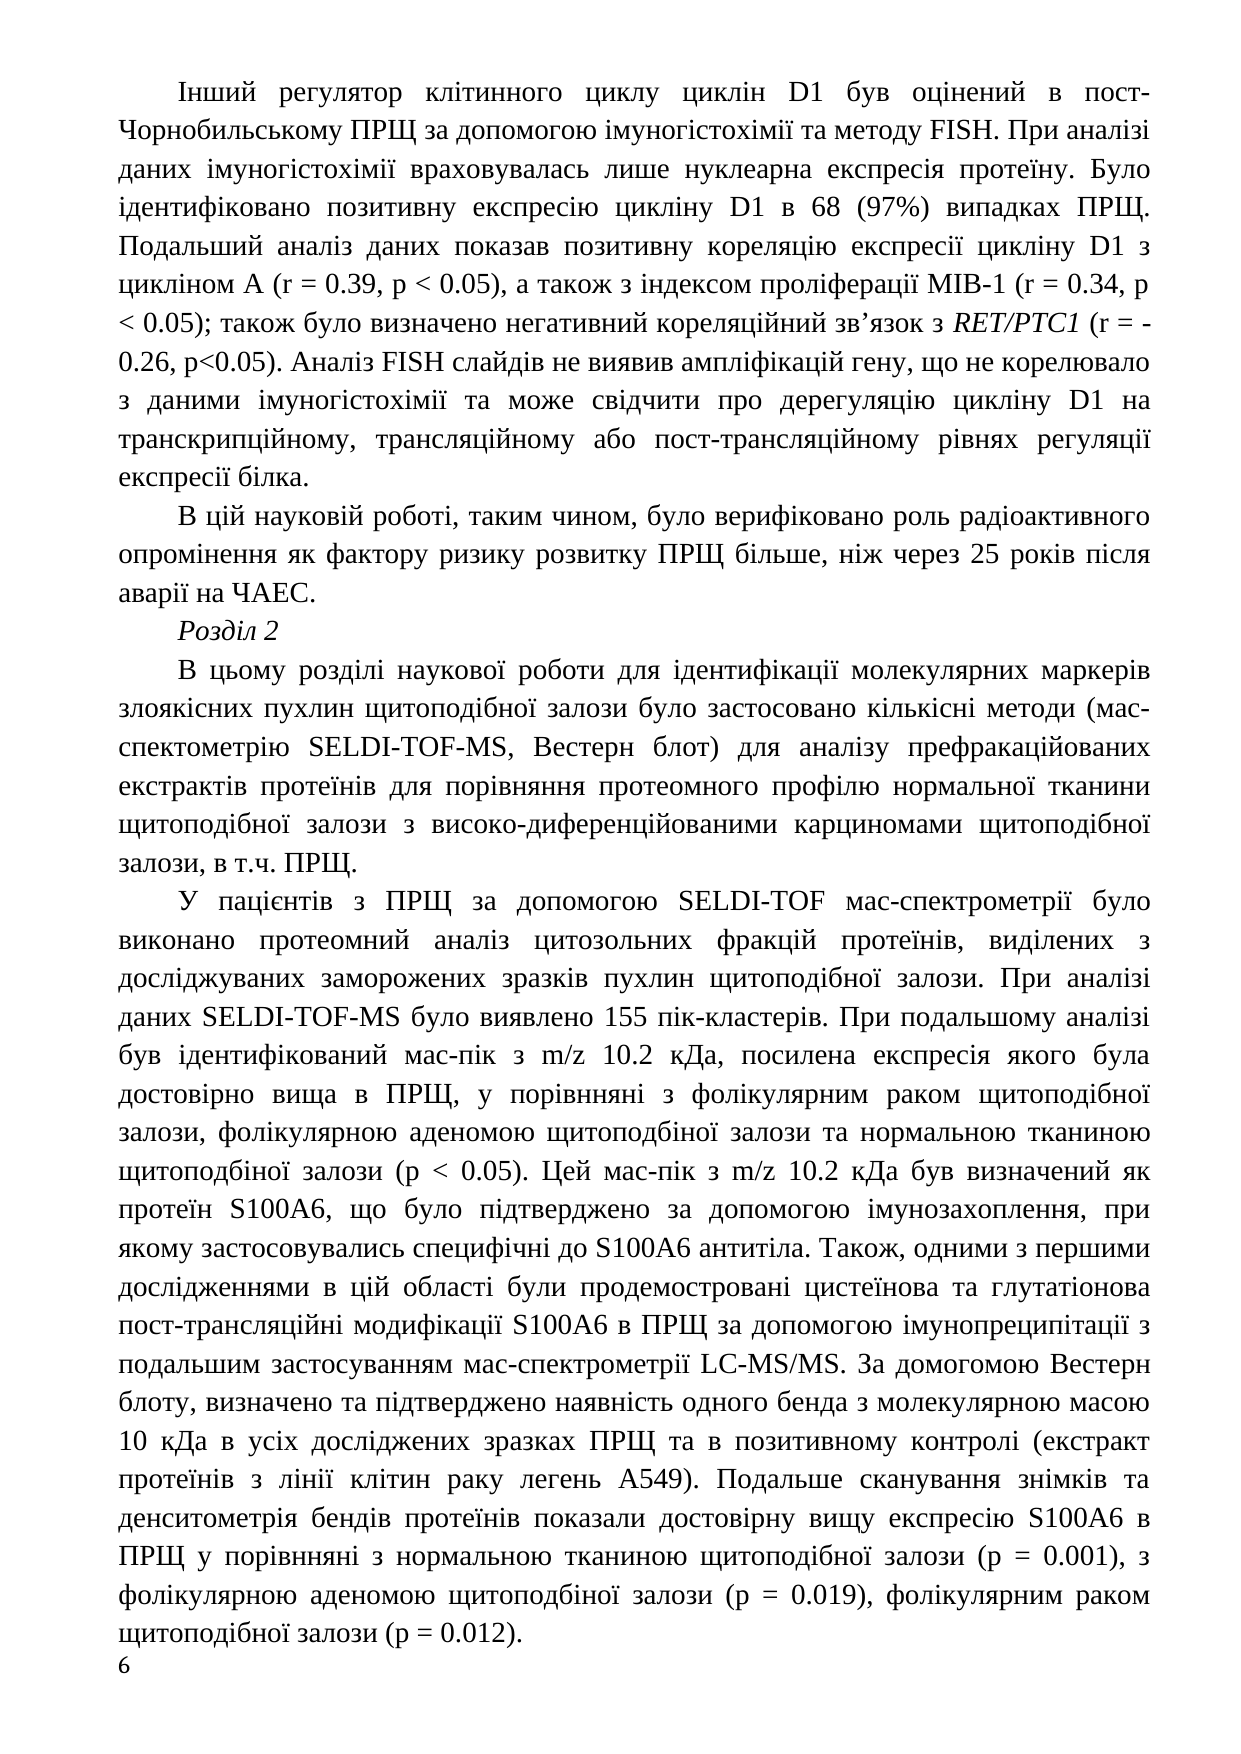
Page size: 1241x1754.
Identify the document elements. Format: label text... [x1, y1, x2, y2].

text Розділ 2 [118, 613, 1152, 647]
text В цій науковій роботі, таким чином, було верифіковано роль радіоактивного опромінення як фактору ризику розвитку ПРЩ більше, ніж через 25 років після аварії на ЧАЕС. [118, 498, 1152, 608]
text В цьому розділі наукової роботи для ідентифікації молекулярних маркерів злоякісних пухлин щитоподібної залози було застосовано кількісні методи (мас-спектометрію SELDI-TOF-MS, Вестерн блот) для аналізу префракаційованих екстрактів протеїнів для порівняння протеомного профілю нормальної тканини щитоподібної залози з високо-диференційованими карциномами щитоподібної залози, в т.ч. ПРЩ. [118, 652, 1152, 878]
text У пацієнтів з ПРЩ за допомогою SELDI-TOF мас-спектрометрії було виконано протеомний аналіз цитозольних фракцій протеїнів, виділених з досліджуваних заморожених зразків пухлин щитоподібної залози. При аналізі даних SELDI-TOF-MS було виявлено 155 пік-кластерів. При подальшому аналізі був ідентифікований мас-пік з m/z 10.2 кДа, посилена експресія якого була достовірно вища в ПРЩ, у порівнняні з фолікулярним раком щитоподібної залози, фолікулярною аденомою щитоподбіної залози та нормальною тканиною щитоподбіної залози (p < 0.05). Цей мас-пік з m/z 10.2 кДа був визначений як протеїн S100A6, що було підтверджено за допомогою імунозахоплення, при якому застосовувались специфічні до S100A6 антитіла. Також, одними з першими дослідженнями в цій області були продемостровані цистеїнова та глутатіонова пост-трансляційні модифікації S100A6 в ПРЩ за допомогою імунопреципітації з подальшим застосуванням мас-спектрометрії LC-MS/MS. За домогомою Вестерн блоту, визначено та підтверджено наявність одного бенда з молекулярною масою 10 кДа в усіх досліджених зразках ПРЩ та в позитивному контролі (екстракт протеїнів з лінії клітин раку легень А549). Подальше сканування знімків та денситометрія бендів протеїнів показали достовірну вищу експресію S100A6 в ПРЩ у порівнняні з нормальною тканиною щитоподібної залози (p = 0.001), з фолікулярною аденомою щитоподбіної залози (p = 0.019), фолікулярним раком щитоподібної залози (p = 0.012). [118, 883, 1152, 1649]
text Інший регулятор клітинного циклу циклін D1 був оцінений в пост-Чорнобильському ПРЩ за допомогою імуногістохімії та методу FISH. При аналізі даних імуногістохімії враховувалась лише нуклеарна експресія протеїну. Було ідентифіковано позитивну експресію цикліну D1 в 68 (97%) випадках ПРЩ. Подальший аналіз даних показав позитивну кореляцію експресії цикліну D1 з цикліном А (r = 0.39, p < 0.05), а також з індексом проліферації МІВ-1 (r = 0.34, p < 0.05); також було визначено негативний кореляційний зв’язок з RET/PTC1 (r = -0.26, p<0.05). Аналіз FISH слайдів не виявив ампліфікацій гену, що не корелювало з даними імуногістохімії та може свідчити про дерегуляцію цикліну D1 на транскрипційному, трансляційному або пост-трансляційному рівнях регуляції експресії білка. [118, 74, 1152, 493]
